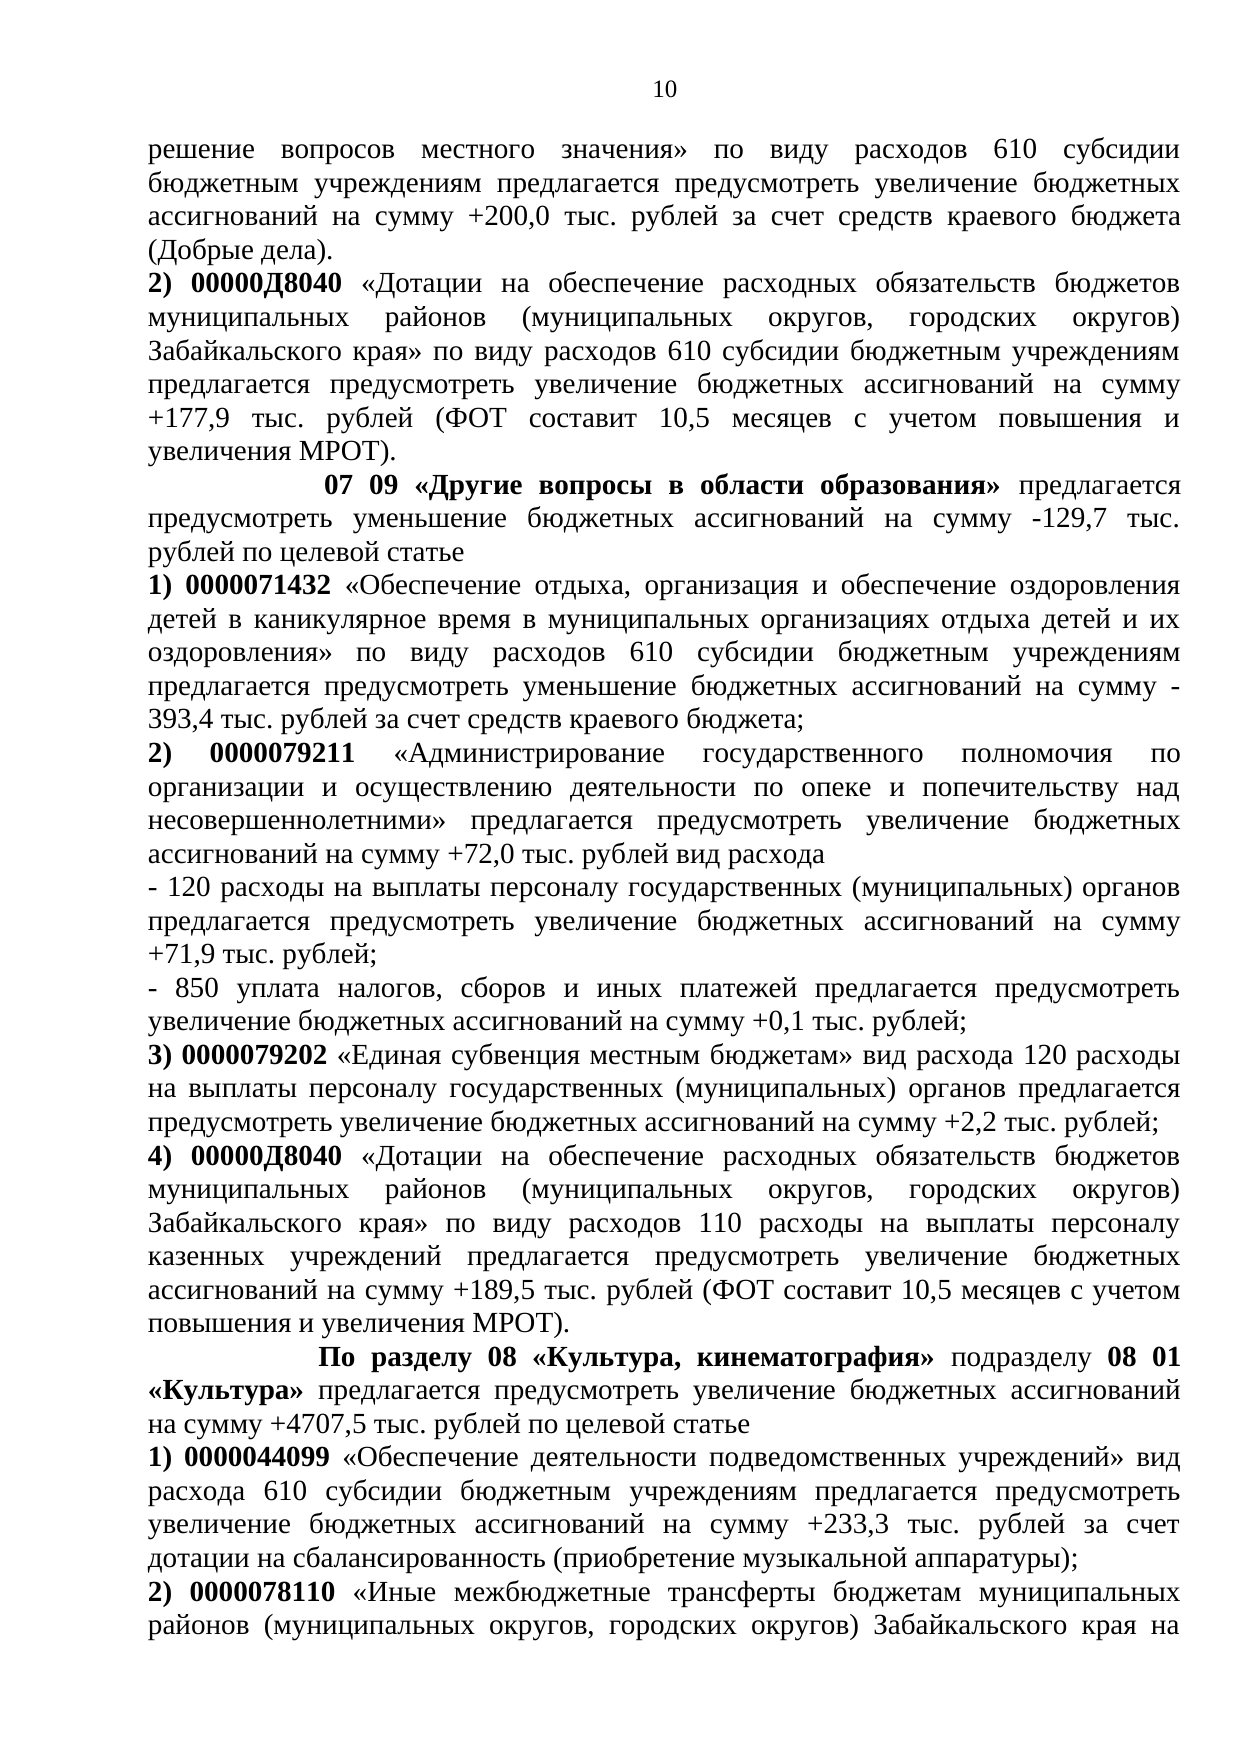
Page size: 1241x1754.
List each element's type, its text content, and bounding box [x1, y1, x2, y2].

text 1) 0000044099 «Обеспечение деятельности подведомственных учреждений» вид расхода 610 субсидии бюджетным учреждениям предлагается предусмотреть увеличение бюджетных ассигнований на сумму +233,3 тыс. рублей за счет дотации на сбалансированность (приобретение музыкальной аппаратуры); [148, 1439, 1181, 1574]
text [148, 131, 1181, 266]
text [148, 1574, 1181, 1641]
text 07 09 «Другие вопросы в области образования» предлагается предусмотреть уменьшение бюджетных ассигнований на сумму -129,7 тыс. рублей по целевой статье [148, 467, 1181, 567]
text 2) 0000079211 «Администрирование государственного полномочия по организации и осуществлению деятельности по опеке и попечительству над несовершеннолетними» предлагается предусмотреть увеличение бюджетных ассигнований на сумму +72,0 тыс. рублей вид расхода [148, 735, 1181, 869]
text 4) 00000Д8040 «Дотации на обеспечение расходных обязательств бюджетов муниципальных районов (муниципальных округов, городских округов) Забайкальского края» по виду расходов 110 расходы на выплаты персоналу казенных учреждений предлагается предусмотреть увеличение бюджетных ассигнований на сумму +189,5 тыс. рублей (ФОТ составит 10,5 месяцев с учетом повышения и увеличения МРОТ). [148, 1138, 1181, 1339]
text - 120 расходы на выплаты персоналу государственных (муниципальных) органов предлагается предусмотреть увеличение бюджетных ассигнований на сумму +71,9 тыс. рублей; [148, 869, 1181, 970]
text - 850 уплата налогов, сборов и иных платежей предлагается предусмотреть увеличение бюджетных ассигнований на сумму +0,1 тыс. рублей; [148, 970, 1181, 1037]
text 3) 0000079202 «Единая субвенция местным бюджетам» вид расхода 120 расходы на выплаты персоналу государственных (муниципальных) органов предлагается предусмотреть увеличение бюджетных ассигнований на сумму +2,2 тыс. рублей; [148, 1037, 1181, 1138]
text По разделу 08 «Культура, кинематография» подразделу 08 01 «Культура» предлагается предусмотреть увеличение бюджетных ассигнований на сумму +4707,5 тыс. рублей по целевой статье [148, 1339, 1181, 1439]
text 2) 00000Д8040 «Дотации на обеспечение расходных обязательств бюджетов муниципальных районов (муниципальных округов, городских округов) Забайкальского края» по виду расходов 610 субсидии бюджетным учреждениям предлагается предусмотреть увеличение бюджетных ассигнований на сумму +177,9 тыс. рублей (ФОТ составит 10,5 месяцев с учетом повышения и увеличения МРОТ). [148, 266, 1181, 467]
text 1) 0000071432 «Обеспечение отдыха, организация и обеспечение оздоровления детей в каникулярное время в муниципальных организациях отдыха детей и их оздоровления» по виду расходов 610 субсидии бюджетным учреждениям предлагается предусмотреть уменьшение бюджетных ассигнований на сумму -393,4 тыс. рублей за счет средств краевого бюджета; [148, 567, 1181, 735]
